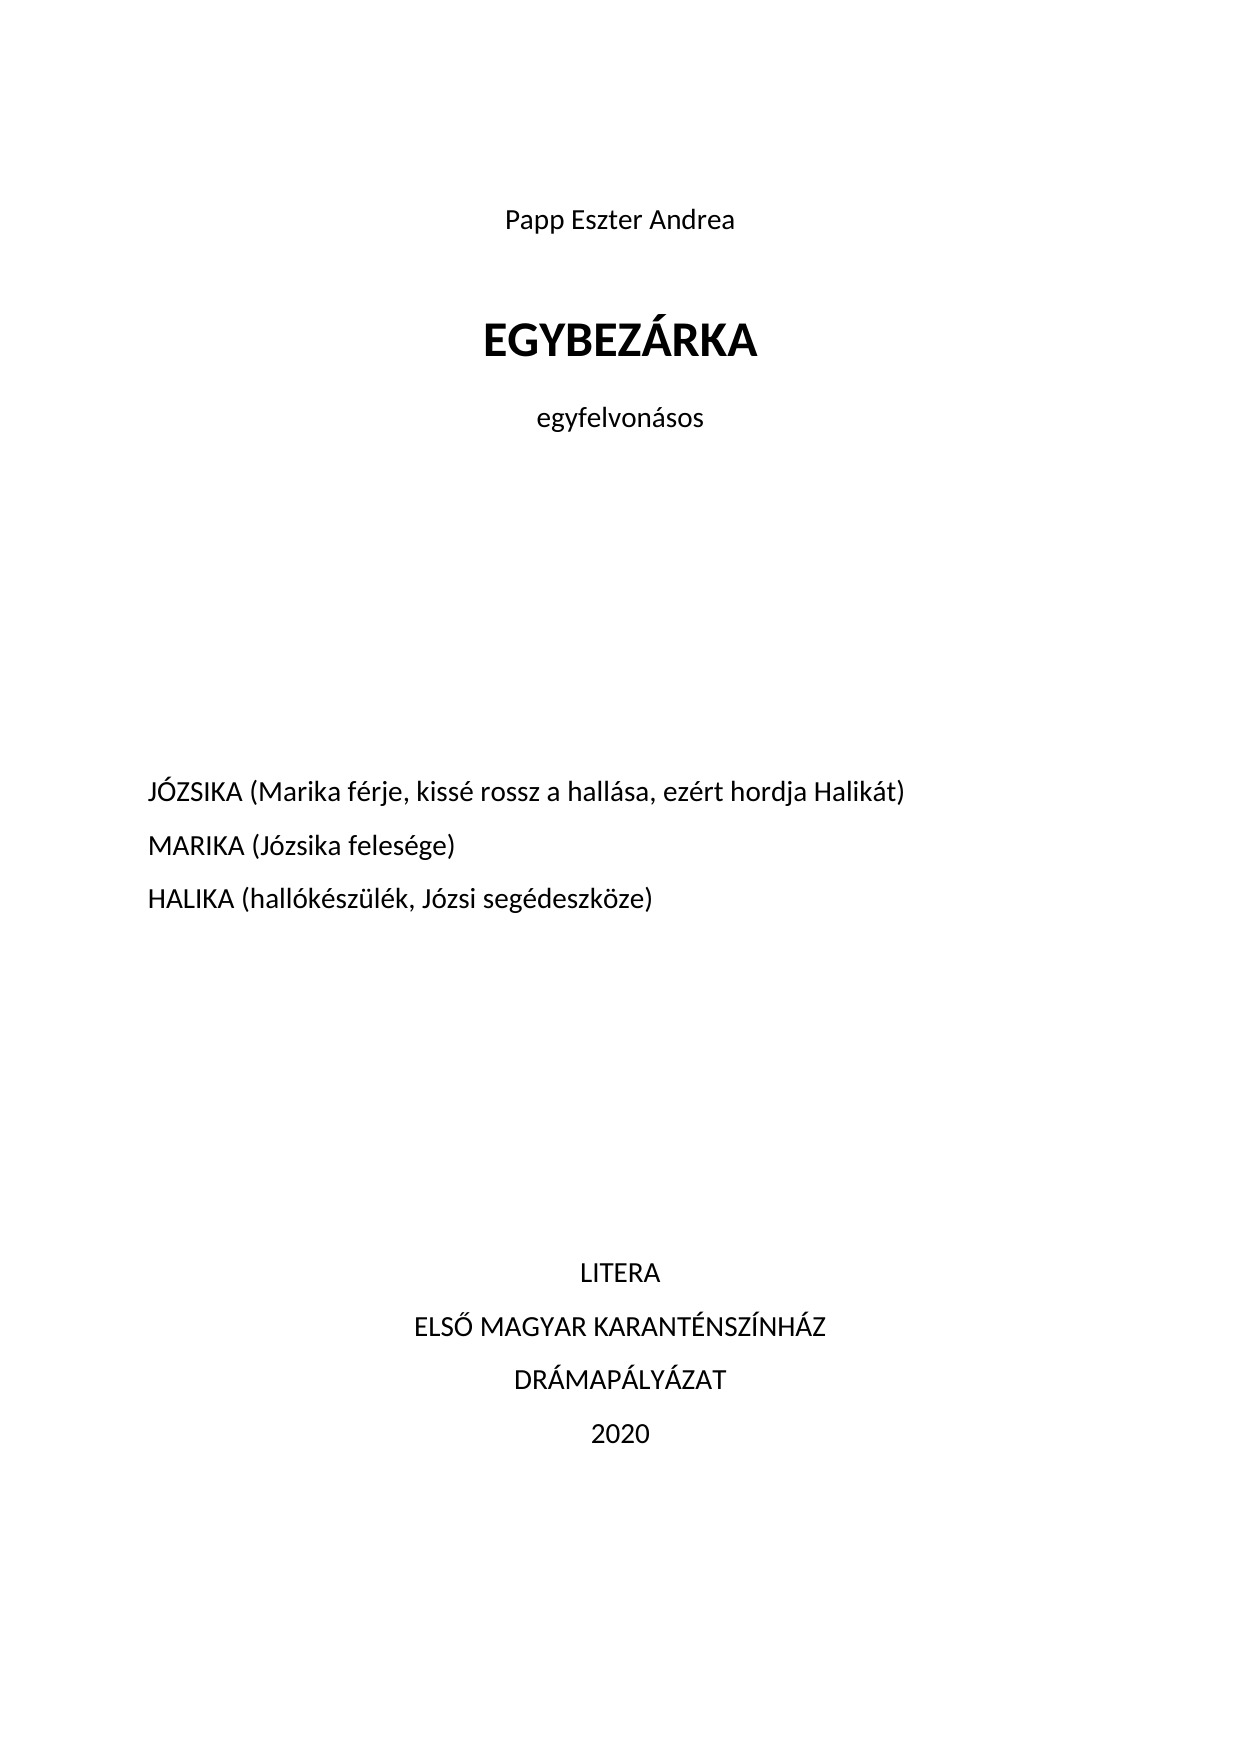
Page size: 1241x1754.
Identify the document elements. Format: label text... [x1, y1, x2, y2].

text HALIKA (hallókészülék, Józsi segédeszköze) [148, 880, 1093, 916]
text DRÁMAPÁLYÁZAT [148, 1361, 1093, 1397]
text egyfelvonásos [148, 399, 1093, 435]
text Papp Eszter Andrea [148, 201, 1093, 237]
text JÓZSIKA (Marika férje, kissé rossz a hallása, ezért hordja Halikát) [148, 773, 1093, 809]
text MARIKA (Józsika felesége) [148, 827, 1093, 863]
text EGYBEZÁRKA [148, 308, 1093, 369]
text ELSŐ MAGYAR KARANTÉNSZÍNHÁZ [148, 1308, 1093, 1343]
text 2020 [148, 1415, 1093, 1450]
text LITERA [148, 1254, 1093, 1290]
